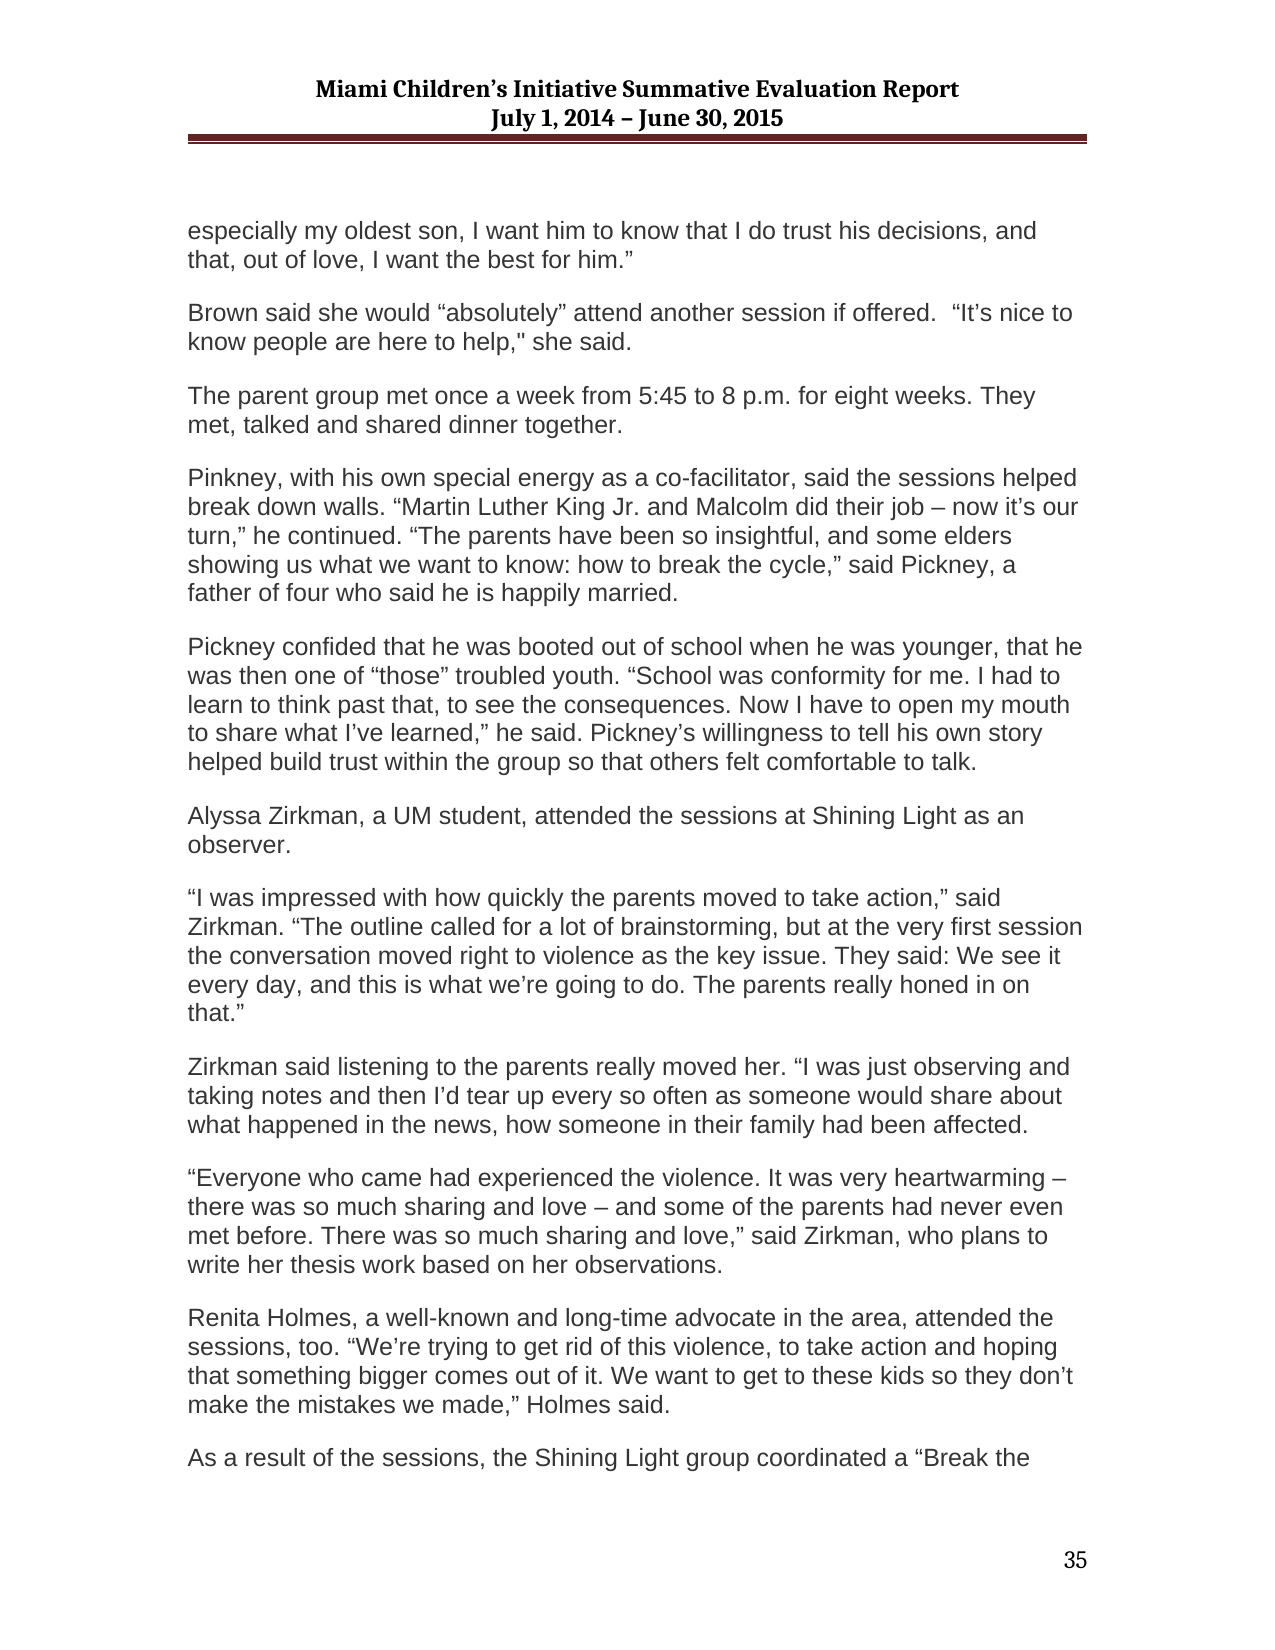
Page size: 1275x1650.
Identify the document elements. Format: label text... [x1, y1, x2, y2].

text Zirkman said listening to the parents really moved her. “I was just observing and taking notes and then I’d tear up every so often as someone would share about what happened in the news, how someone in their family had been affected. [187, 1052, 1087, 1138]
text Alyssa Zirkman, a UM student, attended the sessions at Shining Light as an observer. [187, 801, 1087, 858]
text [187, 216, 1087, 273]
text Pickney confided that he was booted out of school when he was younger, that he was then one of “those” troubled youth. “School was conformity for me. I had to learn to think past that, to see the consequences. Now I have to open my mouth to share what I’ve learned,” he said. Pickney’s willingness to tell his own story helped build trust within the group so that others felt comfortable to talk. [187, 632, 1087, 776]
text “I was impressed with how quickly the parents moved to take action,” said Zirkman. “The outline called for a lot of brainstorming, but at the very first session the conversation moved right to violence as the key issue. They said: We see it every day, and this is what we’re going to do. The parents really honed in on that.” [187, 883, 1087, 1027]
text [187, 1443, 1087, 1472]
text Renita Holmes, a well-known and long-time advocate in the area, attended the sessions, too. “We’re trying to get rid of this violence, to take action and hoping that something bigger comes out of it. We want to get to these kids so they don’t make the mistakes we made,” Holmes said. [187, 1303, 1087, 1418]
text Pinkney, with his own special energy as a co-facilitator, said the sessions helped break down walls. “Martin Luther King Jr. and Malcolm did their job – now it’s our turn,” he continued. “The parents have been so insightful, and some elders showing us what we want to know: how to break the cycle,” said Pickney, a father of four who said he is happily married. [187, 463, 1087, 607]
text The parent group met once a week from 5:45 to 8 p.m. for eight weeks. They met, talked and shared dinner together. [187, 381, 1087, 438]
text Brown said she would “absolutely” attend another session if offered. “It’s nice to know people are here to help," she said. [187, 298, 1087, 356]
text “Everyone who came had experienced the violence. It was very heartwarming – there was so much sharing and love – and some of the parents had never even met before. There was so much sharing and love,” said Zirkman, who plans to write her thesis work based on her observations. [187, 1163, 1087, 1278]
